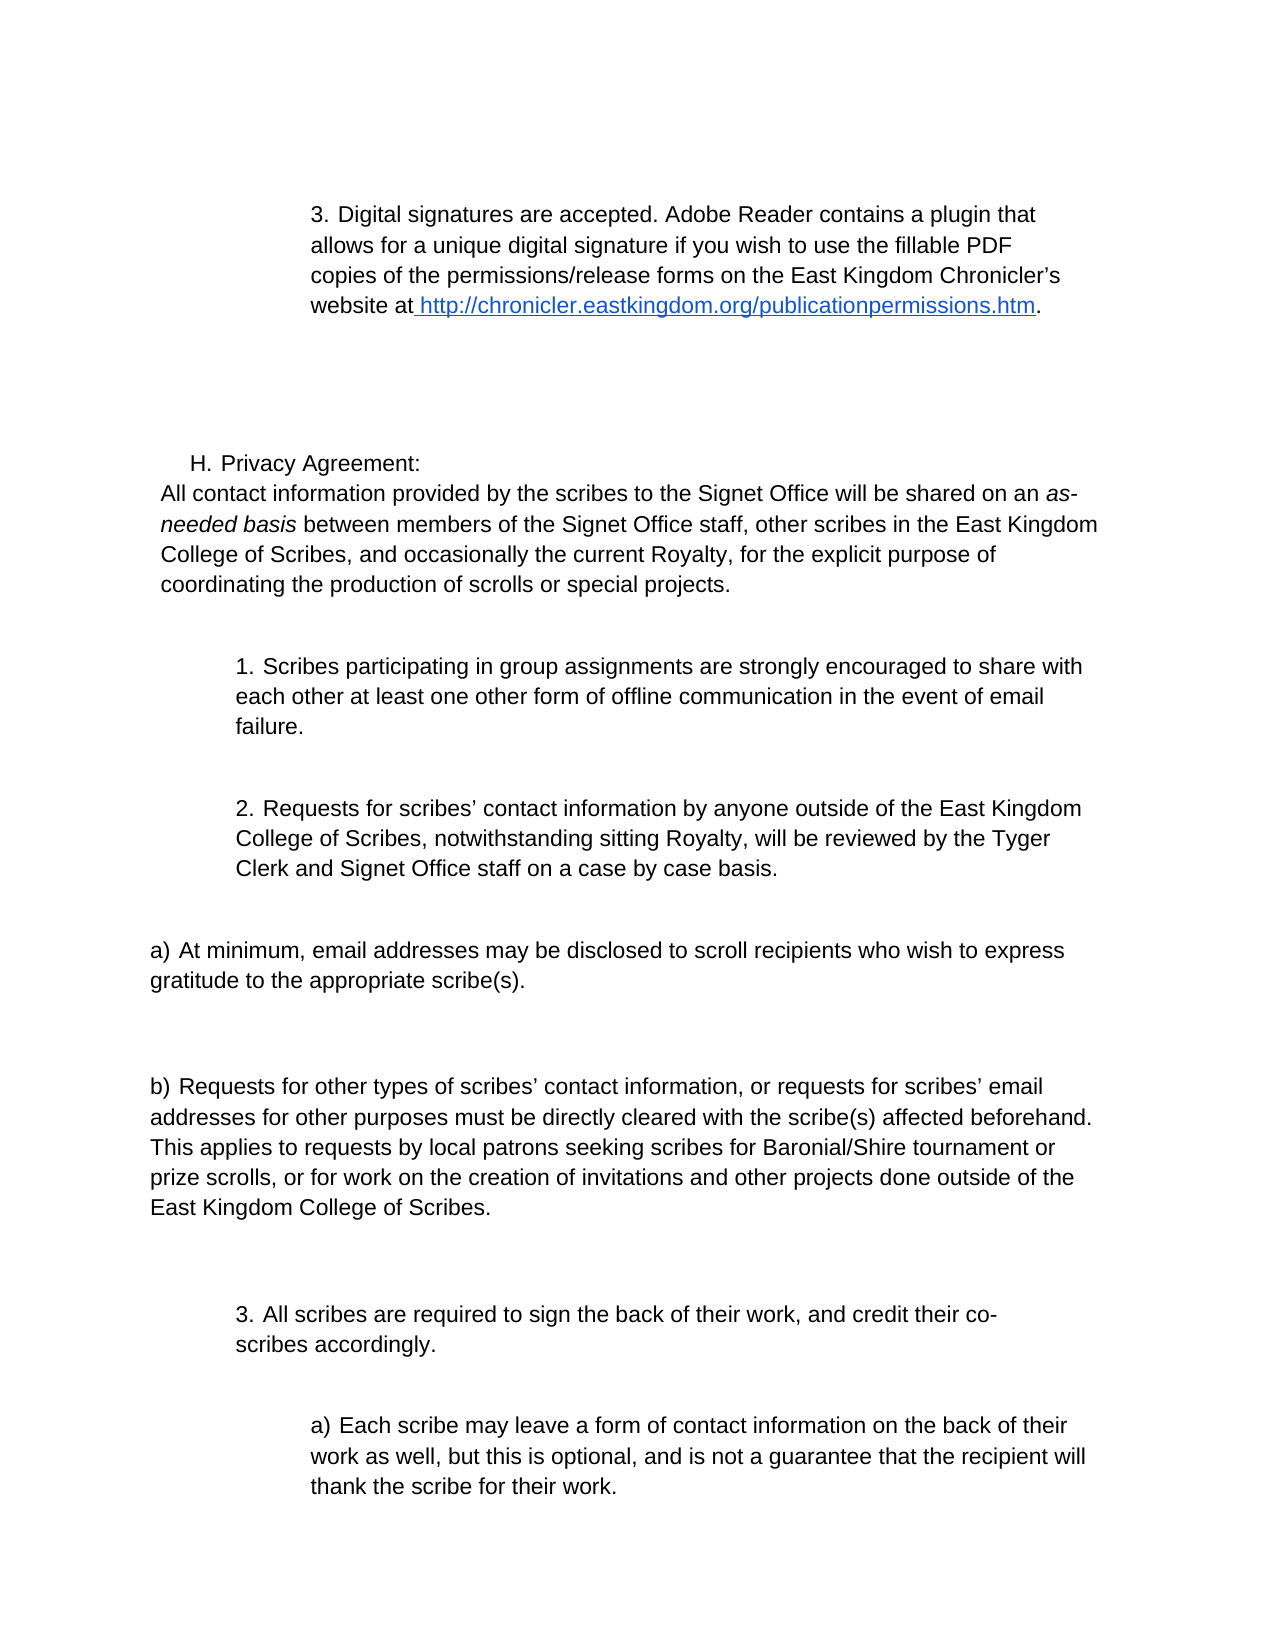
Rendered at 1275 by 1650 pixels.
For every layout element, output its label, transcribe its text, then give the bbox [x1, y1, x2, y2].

text 1. Scribes participating in group assignments are strongly encouraged to share with each other at least one other form of offline communication in the event of email failure. [235, 653, 1098, 739]
text a) Each scribe may leave a form of contact information on the back of their work as well, but this is optional, and is not a guarantee that the recipient will thank the scribe for their work. [310, 1412, 1112, 1499]
text a) At minimum, email addresses may be disclosed to scroll recipients who wish to express gratitude to the appropriate scribe(s). [150, 937, 1089, 993]
text b) Requests for other types of scribes’ contact information, or requests for scribes’ email addresses for other purposes must be directly cleared with the scribe(s) affected beforehand. This applies to requests by local patrons seeking scribes for Baronial/Shire tournament or prize scrolls, or for work on the creation of invitations and other projects done outside of the East Kingdom College of Scribes. [150, 1073, 1102, 1221]
text 2. Requests for scribes’ contact information by anyone outside of the East Kingdom College of Scribes, notwithstanding sitting Royalty, will be reviewed by the Tyger Clerk and Signet Office staff on a case by case basis. [235, 794, 1089, 881]
text 3. Digital signatures are accepted. Adobe Reader contains a plugin that allows for a unique digital signature if you wish to use the fillable PDF copies of the permissions/release forms on the East Kingdom Chronicler’s website at http://chronicler.eastkingdom.org/publicationpermissions.htm. [310, 201, 1083, 318]
text All contact information provided by the scribes to the Signet Office will be shared on an as- needed basis between members of the Signet Office staff, other scribes in the East Kingdom College of Scribes, and occasionally the current Royalty, for the explicit purpose of coordinating the production of scrolls or special projects. [160, 480, 1108, 597]
text 3. All scribes are required to sign the back of their work, and credit their co-scribes accordingly. [235, 1301, 1048, 1357]
text H. Privacy Agreement: [189, 450, 1125, 476]
